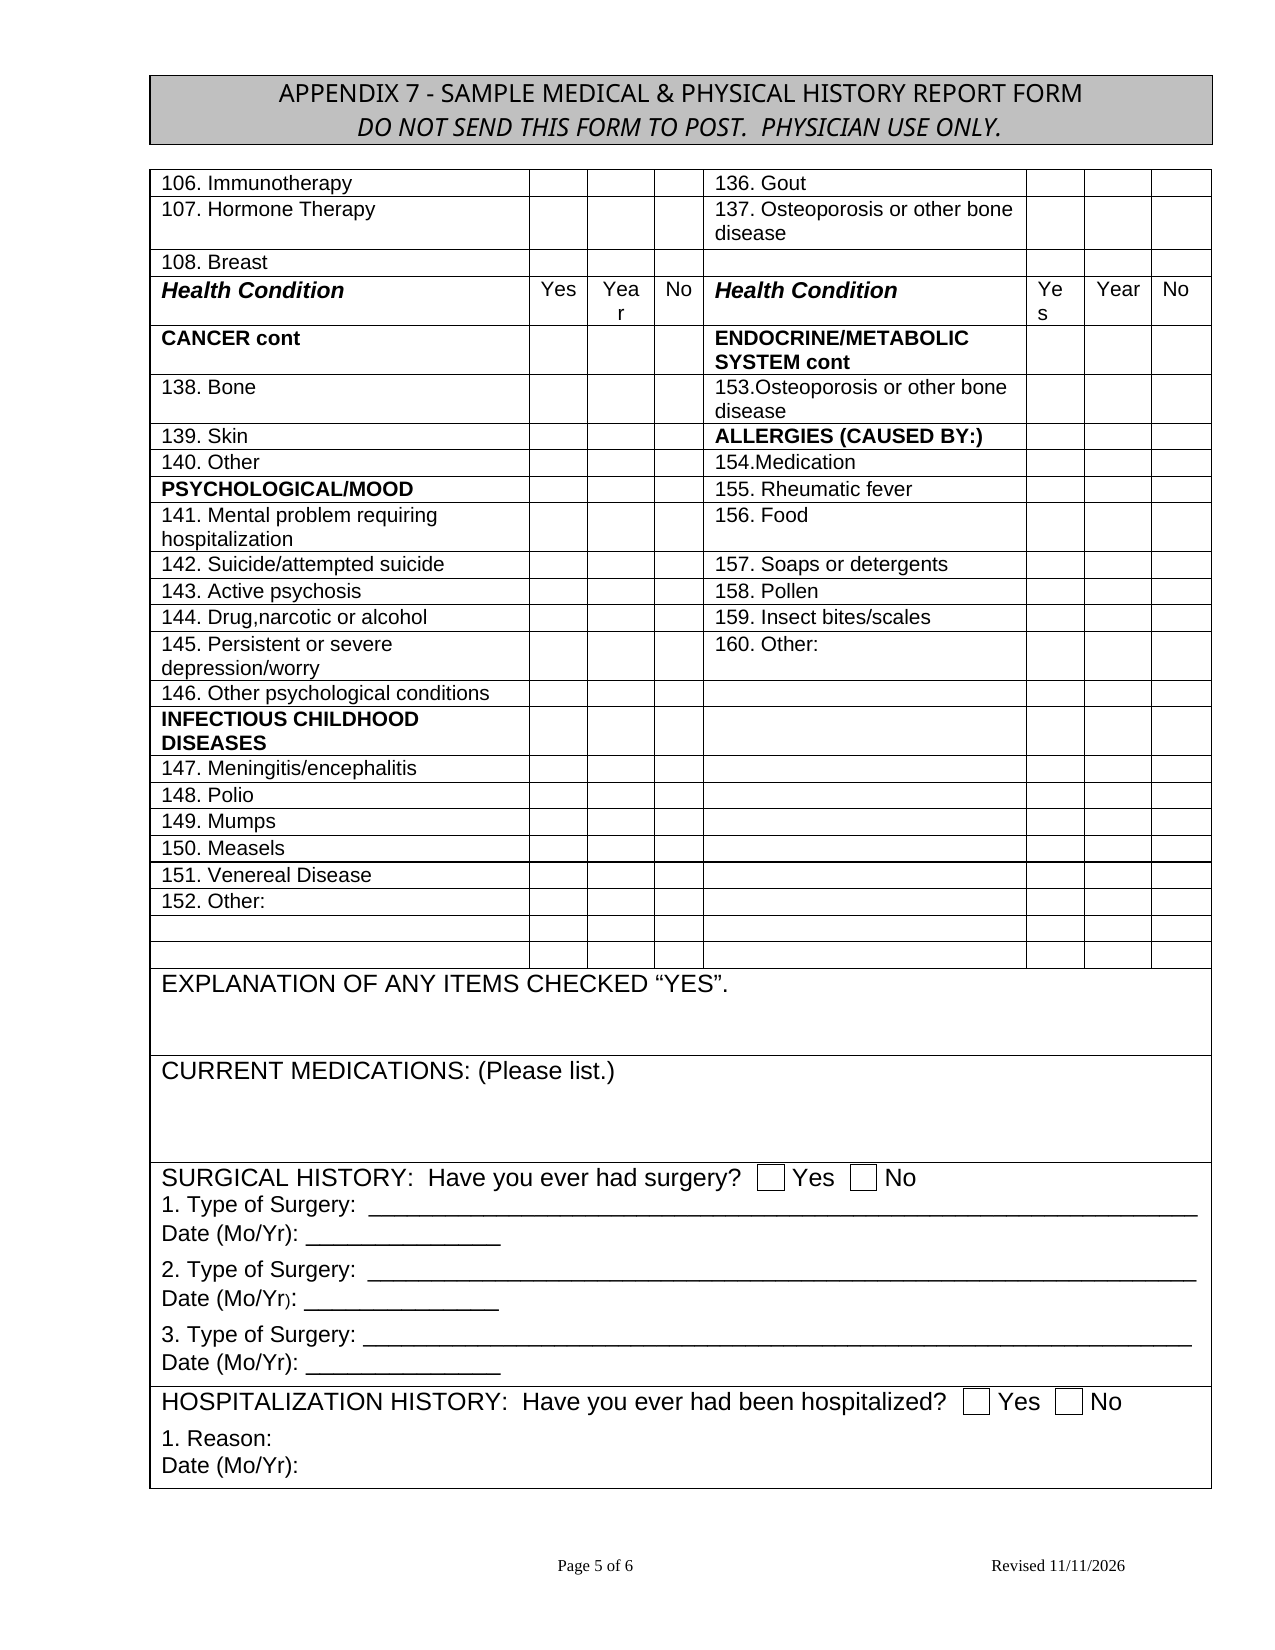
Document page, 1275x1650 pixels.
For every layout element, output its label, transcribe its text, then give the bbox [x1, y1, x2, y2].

table_cell Health Condition [704, 277, 1026, 324]
table_cell [530, 889, 587, 914]
table_cell [1152, 503, 1211, 551]
table_cell [588, 756, 654, 782]
table_cell [588, 579, 654, 604]
table_cell 159. Insect bites/scales [704, 605, 1026, 631]
table_cell [704, 942, 1026, 968]
table_cell 107. Hormone Therapy [151, 197, 529, 249]
table_cell [1027, 424, 1084, 449]
table_cell [655, 916, 703, 941]
table_cell [530, 170, 587, 196]
table_cell 152. Other: [151, 889, 529, 914]
table_cell 136. Gout [704, 170, 1026, 196]
table_cell [1027, 503, 1084, 551]
table_cell 144. Drug,narcotic or alcohol [151, 605, 529, 631]
table_cell [588, 197, 654, 249]
table_cell [530, 756, 587, 782]
table_cell [704, 707, 1026, 755]
table_cell [1152, 552, 1211, 578]
table_cell [1085, 756, 1151, 782]
table_cell 155. Rheumatic fever [704, 477, 1026, 502]
table_cell [704, 863, 1026, 888]
table_cell [530, 916, 587, 941]
table_cell [1152, 809, 1211, 835]
table_cell [530, 605, 587, 631]
table_cell [1085, 836, 1151, 861]
table_cell [588, 632, 654, 680]
table_cell [1085, 450, 1151, 476]
table_cell [1085, 552, 1151, 578]
table_cell SURGICAL HISTORY: Have you ever had surgery? Yes No 1. Type of Surgery: _________________________________________________________________ Date (Mo/Yr): ______________ 2. Type of Surgery: _________________________________________________________________ Date (Mo/Yr): ______________ 3. Type of Surgery: _________________________________________________________________ Date (Mo/Yr): ______________ [151, 1163, 1211, 1386]
table_cell [588, 863, 654, 888]
table_cell Yes [1027, 277, 1084, 324]
table_cell [530, 450, 587, 476]
table_cell [530, 375, 587, 422]
table_cell [1085, 250, 1151, 276]
table_cell [655, 477, 703, 502]
table_cell [151, 916, 529, 941]
table_cell [530, 477, 587, 502]
table_cell [588, 170, 654, 196]
table_cell [1027, 863, 1084, 888]
table_cell [704, 809, 1026, 835]
table_cell [1152, 681, 1211, 706]
table_cell [655, 579, 703, 604]
table_cell 157. Soaps or detergents [704, 552, 1026, 578]
table_cell ALLERGIES (CAUSED BY:) [704, 424, 1026, 449]
table_cell [655, 942, 703, 968]
table_cell [704, 250, 1026, 276]
table_cell 143. Active psychosis [151, 579, 529, 604]
table_cell [1027, 197, 1084, 249]
table_cell EXPLANATION OF ANY ITEMS CHECKED “YES”. [151, 969, 1211, 1055]
table_cell No [655, 277, 703, 324]
table_cell PSYCHOLOGICAL/MOOD [151, 477, 529, 502]
table_cell [588, 552, 654, 578]
table_cell [530, 579, 587, 604]
table_cell [1152, 424, 1211, 449]
table_cell [1027, 916, 1084, 941]
table_cell [1085, 632, 1151, 680]
table_cell [1027, 450, 1084, 476]
table_cell [588, 503, 654, 551]
table_cell Yes [530, 277, 587, 324]
table_cell [655, 836, 703, 861]
table_cell [655, 326, 703, 373]
table_cell [588, 250, 654, 276]
table_cell 145. Persistent or severe depression/worry [151, 632, 529, 680]
table_cell [655, 889, 703, 914]
table_cell [1027, 707, 1084, 755]
table_cell [1027, 889, 1084, 914]
table_cell 151. Venereal Disease [151, 863, 529, 888]
table_cell Year [588, 277, 654, 324]
table_cell [588, 424, 654, 449]
table_cell [1152, 170, 1211, 196]
table_cell Year [1085, 277, 1151, 324]
table_cell 141. Mental problem requiring hospitalization [151, 503, 529, 551]
table_cell CURRENT MEDICATIONS: (Please list.) [151, 1056, 1211, 1162]
table_cell 138. Bone [151, 375, 529, 422]
table_cell 149. Mumps [151, 809, 529, 835]
table_cell 146. Other psychological conditions [151, 681, 529, 706]
table_cell [1027, 552, 1084, 578]
table_cell [1027, 836, 1084, 861]
table_cell [655, 503, 703, 551]
table_cell [1085, 326, 1151, 373]
table_cell 150. Measels [151, 836, 529, 861]
table_cell [530, 424, 587, 449]
table_cell [704, 836, 1026, 861]
table_cell CANCER cont [151, 326, 529, 373]
table_cell 147. Meningitis/encephalitis [151, 756, 529, 782]
table_cell [1085, 170, 1151, 196]
table_cell [1027, 605, 1084, 631]
table_cell 108. Breast [151, 250, 529, 276]
table_cell [1027, 326, 1084, 373]
table_cell [151, 942, 529, 968]
table_cell [1085, 424, 1151, 449]
table_cell [1152, 477, 1211, 502]
table_cell [1152, 756, 1211, 782]
table_cell [655, 197, 703, 249]
table_cell [1152, 707, 1211, 755]
table_cell [1152, 579, 1211, 604]
table_cell [1152, 863, 1211, 888]
table_cell 154.Medication [704, 450, 1026, 476]
table_cell [1085, 503, 1151, 551]
table_cell [588, 477, 654, 502]
table_cell [655, 632, 703, 680]
table_cell 148. Polio [151, 783, 529, 808]
table_cell 140. Other [151, 450, 529, 476]
table_cell [588, 326, 654, 373]
table_cell [655, 863, 703, 888]
table_cell [1085, 783, 1151, 808]
table_cell 139. Skin [151, 424, 529, 449]
table_cell [588, 889, 654, 914]
table_cell [1085, 809, 1151, 835]
table_cell [1027, 783, 1084, 808]
table_cell [588, 916, 654, 941]
table_cell [530, 326, 587, 373]
table_cell [588, 707, 654, 755]
table_cell [704, 889, 1026, 914]
table_cell [1027, 942, 1084, 968]
table_cell Health Condition [151, 277, 529, 324]
table_cell [530, 942, 587, 968]
table_cell [1152, 326, 1211, 373]
table_cell [1085, 707, 1151, 755]
table_cell [1152, 197, 1211, 249]
table_cell [704, 783, 1026, 808]
table_cell [588, 942, 654, 968]
table_cell [1027, 809, 1084, 835]
table_cell [1085, 889, 1151, 914]
table_cell [1085, 477, 1151, 502]
table_cell [655, 424, 703, 449]
table_cell [655, 450, 703, 476]
table_cell [588, 605, 654, 631]
table_cell [655, 783, 703, 808]
table_cell [1027, 579, 1084, 604]
table_cell ENDOCRINE/METABOLIC SYSTEM cont [704, 326, 1026, 373]
table_cell [530, 681, 587, 706]
table_cell 106. Immunotherapy [151, 170, 529, 196]
table_cell 153.Osteoporosis or other bone disease [704, 375, 1026, 422]
table_cell [1152, 942, 1211, 968]
table_cell [588, 375, 654, 422]
table_cell [1085, 681, 1151, 706]
table_cell [1085, 605, 1151, 631]
table_cell [1152, 250, 1211, 276]
table_cell 160. Other: [704, 632, 1026, 680]
table_cell 142. Suicide/attempted suicide [151, 552, 529, 578]
table_cell [588, 809, 654, 835]
table_cell INFECTIOUS CHILDHOOD DISEASES [151, 707, 529, 755]
table_cell [588, 836, 654, 861]
table_cell [530, 836, 587, 861]
table_cell No [1152, 277, 1211, 324]
table_cell [655, 605, 703, 631]
table_cell [588, 450, 654, 476]
table_cell [655, 552, 703, 578]
table_cell [530, 197, 587, 249]
table_cell [530, 863, 587, 888]
table_cell [655, 250, 703, 276]
table_cell [1152, 916, 1211, 941]
table_cell [1152, 783, 1211, 808]
table_cell [655, 375, 703, 422]
table_cell [588, 681, 654, 706]
table_cell [1027, 681, 1084, 706]
table_cell [704, 916, 1026, 941]
table_cell [655, 707, 703, 755]
table_cell [1085, 916, 1151, 941]
table_cell [1152, 375, 1211, 422]
table_cell [655, 170, 703, 196]
table_cell 137. Osteoporosis or other bone disease [704, 197, 1026, 249]
table_cell 156. Food [704, 503, 1026, 551]
table_cell [1152, 889, 1211, 914]
table_cell [1027, 250, 1084, 276]
table_cell [1027, 170, 1084, 196]
table_cell 158. Pollen [704, 579, 1026, 604]
table_cell [1027, 375, 1084, 422]
table_cell [1085, 942, 1151, 968]
table_cell [530, 552, 587, 578]
table_cell [530, 503, 587, 551]
table_cell [655, 756, 703, 782]
table_cell [704, 681, 1026, 706]
table_cell [530, 707, 587, 755]
table_cell [1085, 863, 1151, 888]
table_cell [1152, 632, 1211, 680]
table_cell [1027, 756, 1084, 782]
table_cell [1085, 375, 1151, 422]
table_cell [588, 783, 654, 808]
table_cell [1027, 477, 1084, 502]
table_cell [1152, 605, 1211, 631]
table_cell [655, 809, 703, 835]
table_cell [151, 1387, 1211, 1488]
table_cell [1152, 836, 1211, 861]
table_cell [1152, 450, 1211, 476]
table_cell [1027, 632, 1084, 680]
table_cell [530, 250, 587, 276]
table_cell [655, 681, 703, 706]
table_cell [1085, 579, 1151, 604]
table_cell [704, 756, 1026, 782]
table_cell [530, 632, 587, 680]
table_cell [530, 809, 587, 835]
table_cell [530, 783, 587, 808]
table_cell [1085, 197, 1151, 249]
